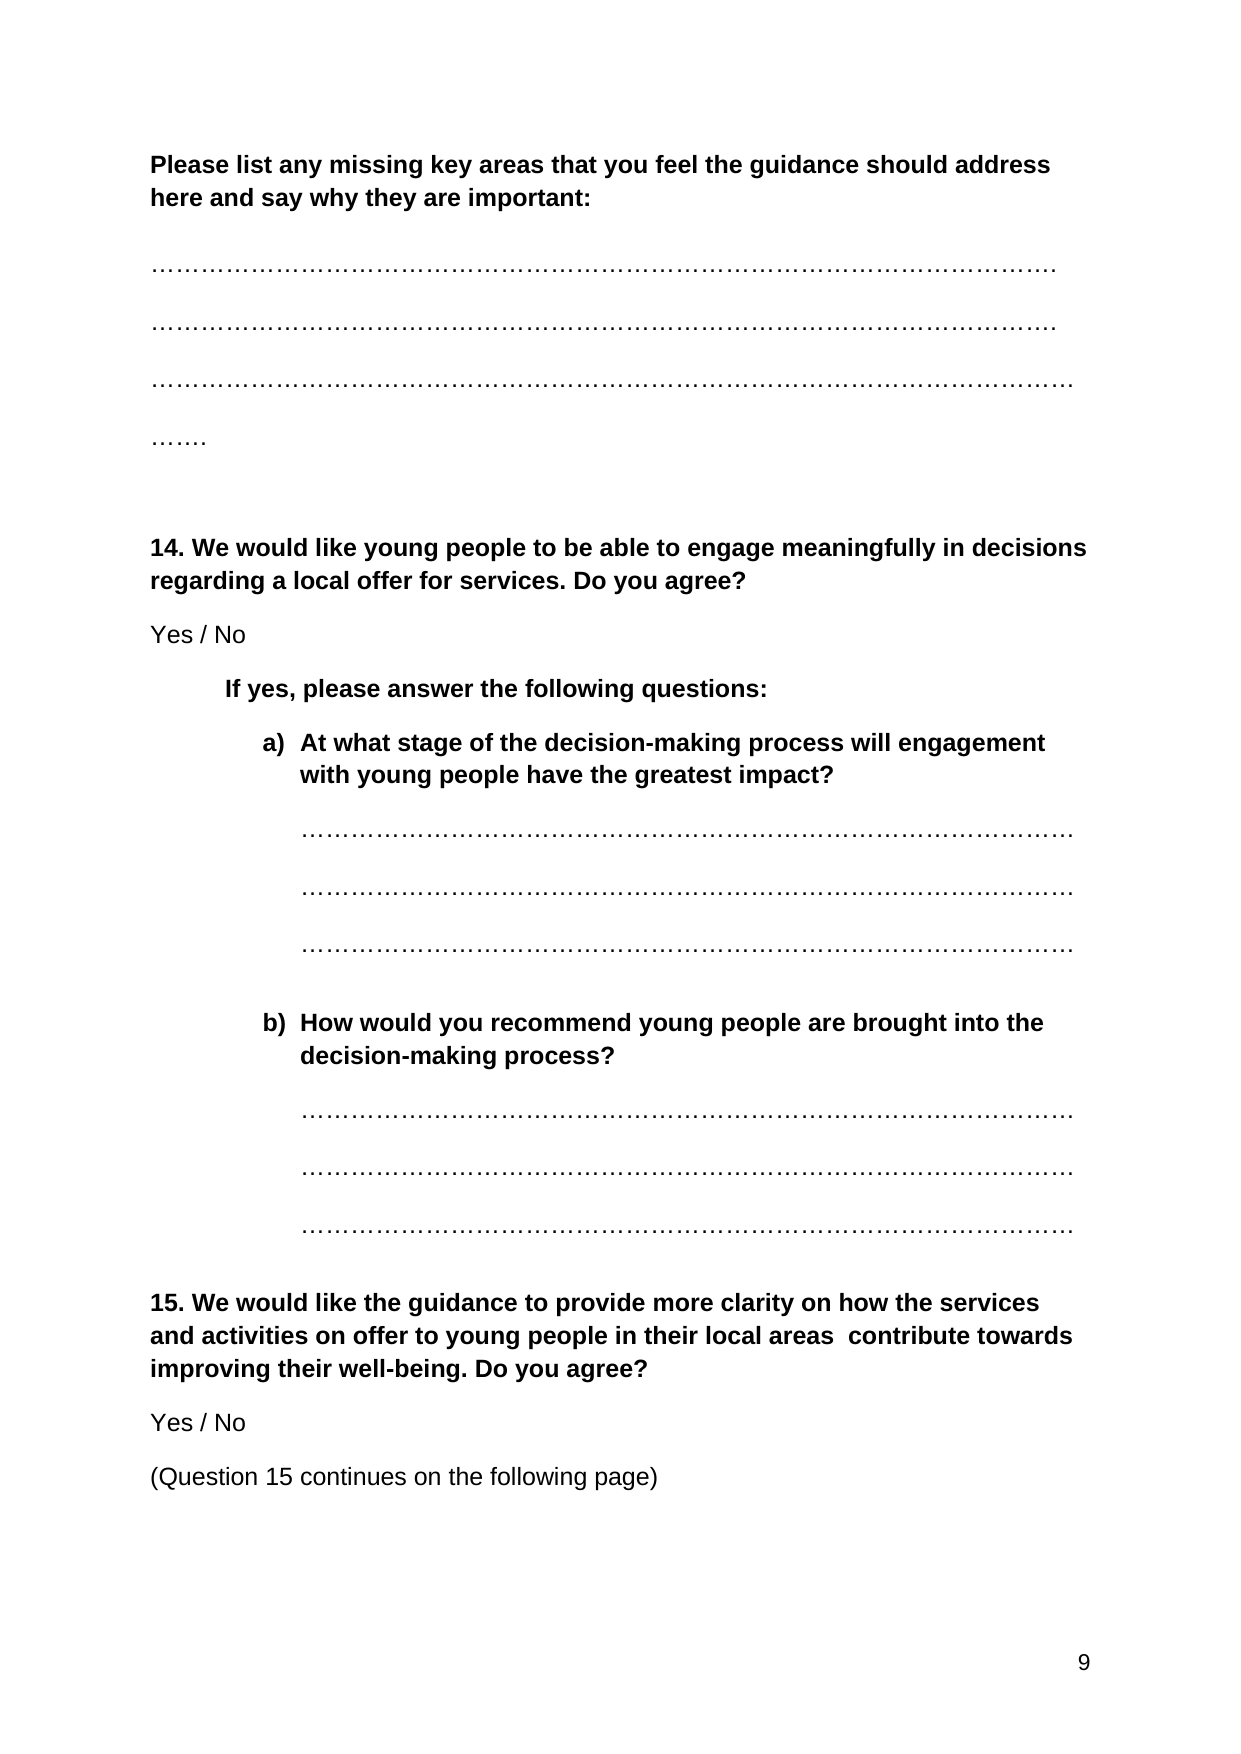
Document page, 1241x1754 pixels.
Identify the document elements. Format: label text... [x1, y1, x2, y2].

text Yes / No [150, 1408, 1090, 1437]
text Yes / No [150, 620, 1090, 648]
text ……………………………………………………………………………………………………………………………………………………………………………………………………………………………………………………… [300, 1094, 1090, 1238]
list At what stage of the decision-making process will engagement with young people have the greatest impact? [262, 727, 1090, 789]
text ……………………………………………………………………………………………….……………………………………………………………………………………………….………………………………………………………………………………………………………. [150, 249, 1090, 450]
text 15. We would like the guidance to provide more clarity on how the services and activities on offer to young people in their local areas contribute towards improving their well-being. Do you agree? [150, 1288, 1090, 1383]
text 14. We would like young people to be able to engage meaningfully in decisions regarding a local offer for services. Do you agree? [150, 533, 1090, 595]
text (Question 15 continues on the following page) [150, 1462, 1090, 1490]
text ……………………………………………………………………………………………………………………………………………………………………………………………………………………………………………………… [300, 814, 1090, 958]
text Please list any missing key areas that you feel the guidance should address here and say why they are important: [150, 150, 1090, 212]
list How would you recommend young people are brought into the decision-making process? [262, 1008, 1090, 1069]
text If yes, please answer the following questions: [150, 674, 1090, 702]
